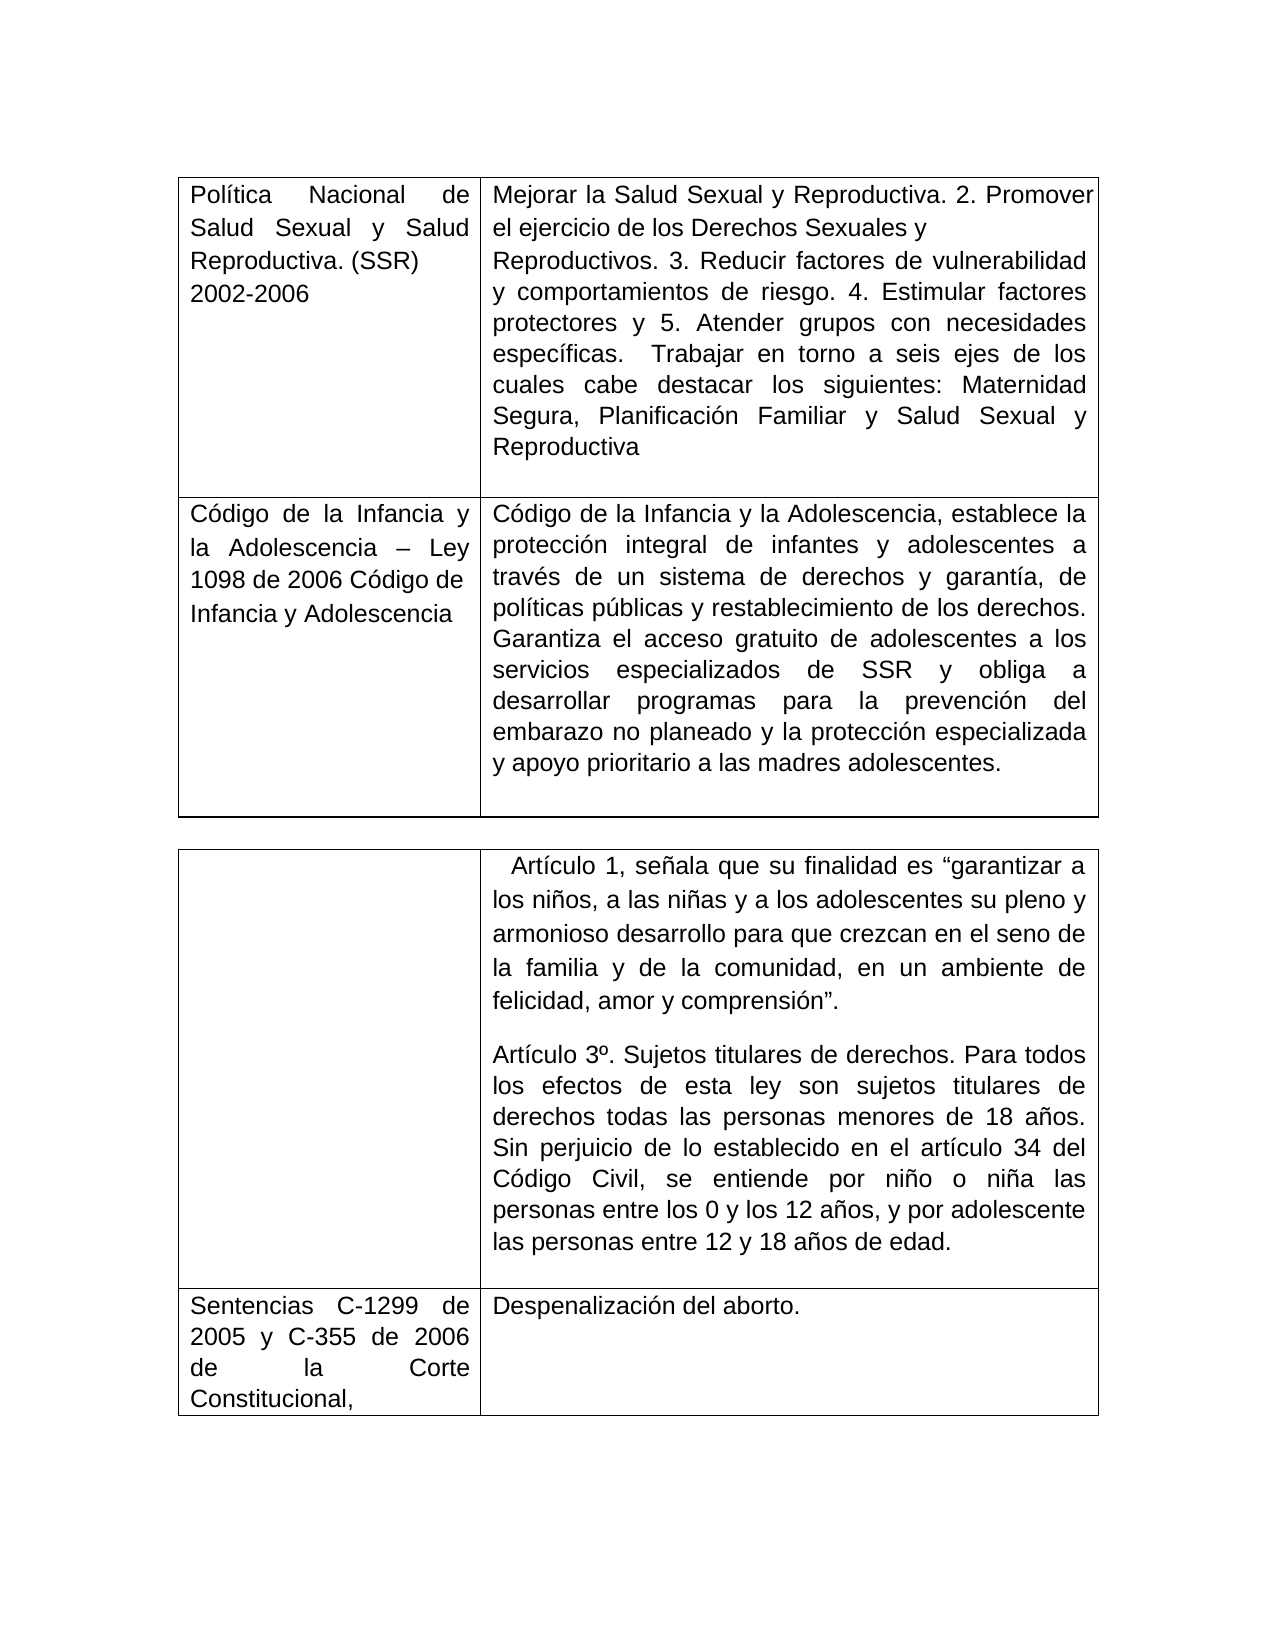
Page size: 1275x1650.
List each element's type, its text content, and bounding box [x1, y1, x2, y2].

table_header Artículo 1, señala que su finalidad es “garantizar a los niños, a las niñas y a los adolescentes su pleno y armonioso desarrollo para que crezcan en el seno de la familia y de la comunidad, en un ambiente de felicidad, amor y comprensión”. Artículo 3º. Sujetos titulares de derechos. Para todos los efectos de esta ley son sujetos titulares de derechos todas las personas menores de 18 años. Sin perjuicio de lo establecido en el artículo 34 del Código Civil, se entiende por niño o niña las personas entre los 0 y los 12 años, y por adolescente las personas entre 12 y 18 años de edad. [481, 850, 1098, 1288]
table_cell Despenalización del aborto. [481, 1289, 1098, 1415]
table_cell Sentencias C-1299 de 2005 y C-355 de 2006 de la Corte Constitucional, [179, 1289, 480, 1415]
table_header [179, 850, 480, 1288]
table_cell Política Nacional de Salud Sexual y Salud Reproductiva. (SSR) 2002-2006 [179, 178, 480, 497]
table_cell Código de la Infancia y la Adolescencia, establece la protección integral de infantes y adolescentes a través de un sistema de derechos y garantía, de políticas públicas y restablecimiento de los derechos. Garantiza el acceso gratuito de adolescentes a los servicios especializados de SSR y obliga a desarrollar programas para la prevención del embarazo no planeado y la protección especializada y apoyo prioritario a las madres adolescentes. [481, 498, 1098, 816]
table_cell Código de la Infancia y la Adolescencia – Ley 1098 de 2006 Código de Infancia y Adolescencia [179, 498, 480, 816]
table_cell Mejorar la Salud Sexual y Reproductiva. 2. Promover el ejercicio de los Derechos Sexuales y Reproductivos. 3. Reducir factores de vulnerabilidad y comportamientos de riesgo. 4. Estimular factores protectores y 5. Atender grupos con necesidades específicas. Trabajar en torno a seis ejes de los cuales cabe destacar los siguientes: Maternidad Segura, Planificación Familiar y Salud Sexual y Reproductiva [481, 178, 1098, 497]
